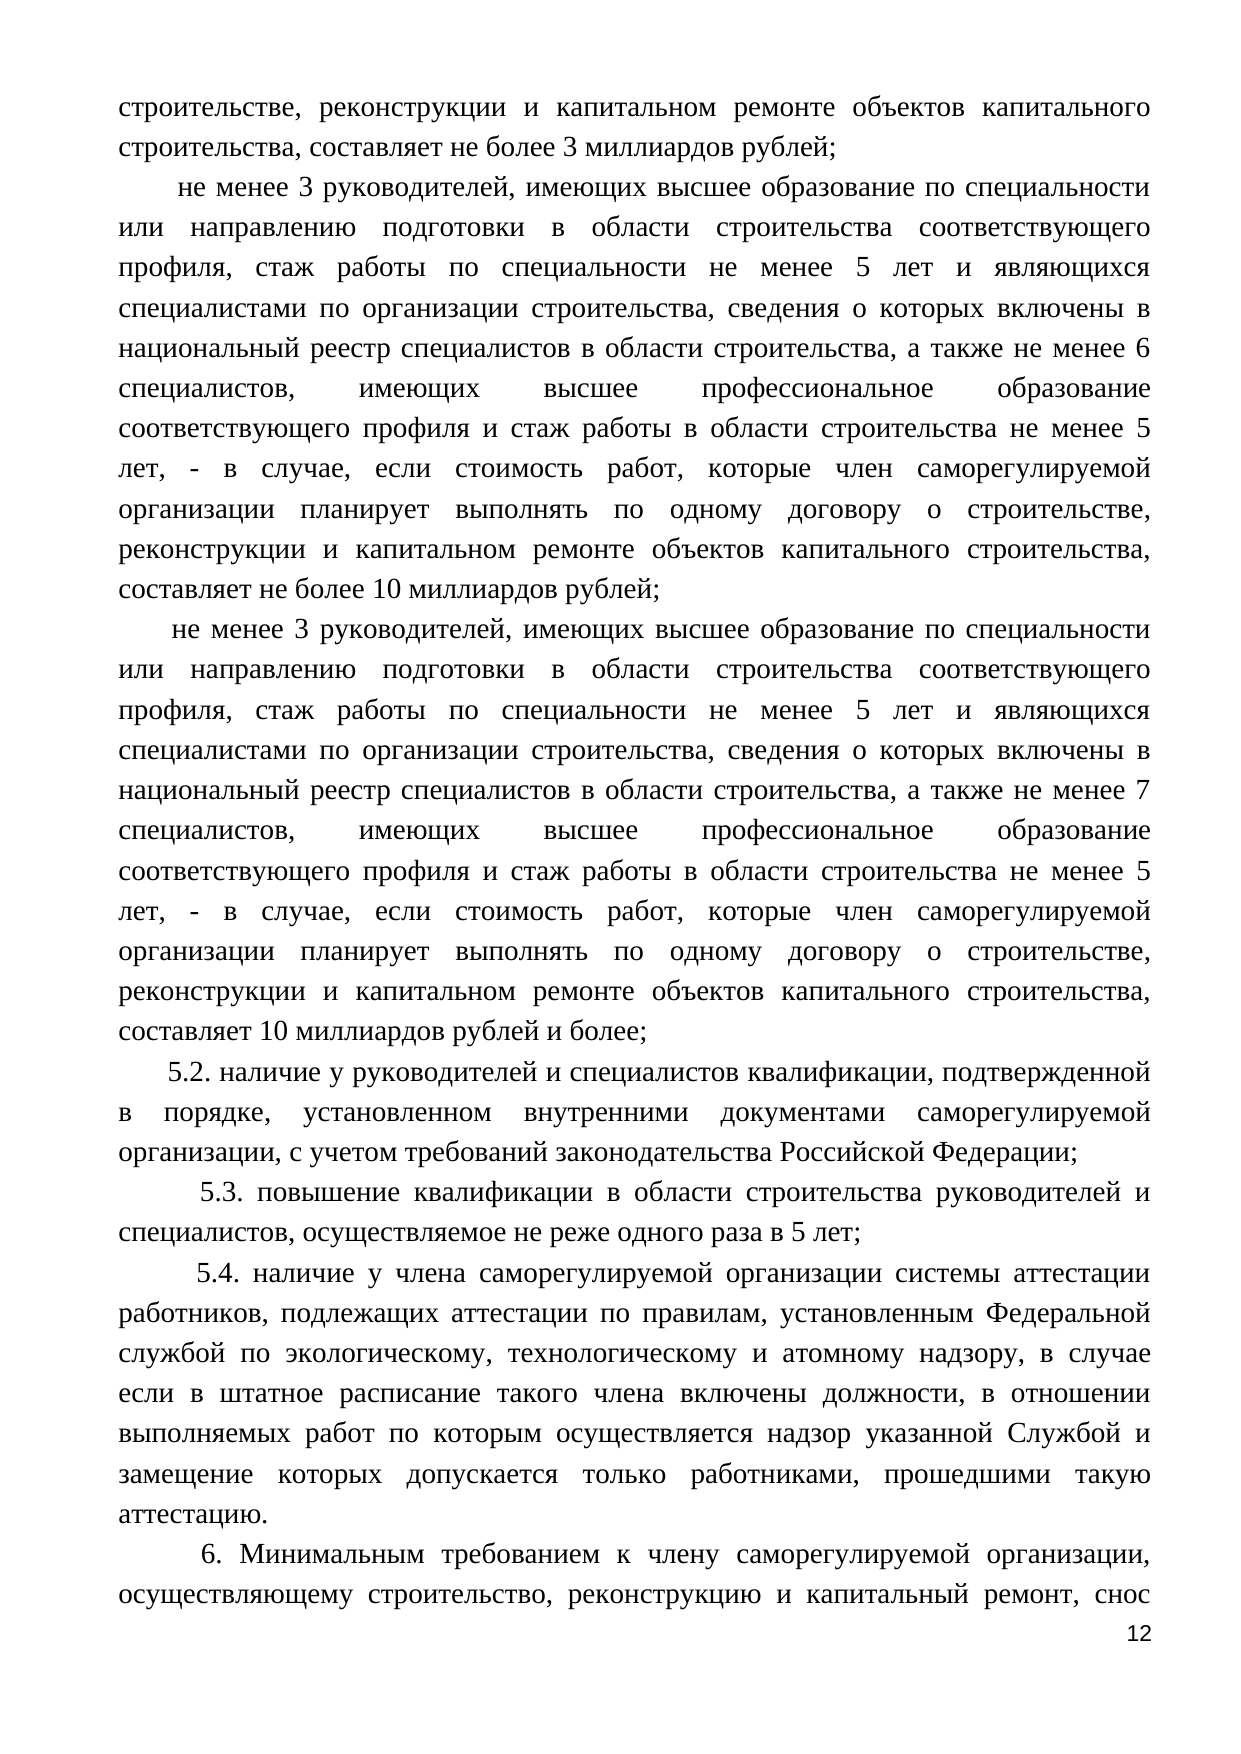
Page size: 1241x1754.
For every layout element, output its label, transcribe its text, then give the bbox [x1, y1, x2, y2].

text 5.3. повышение квалификации в области строительства руководителей и специалистов, осуществляемое не реже одного раза в 5 лет; [118, 1174, 1152, 1248]
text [118, 89, 1152, 162]
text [118, 1536, 1152, 1610]
text не менее 3 руководителей, имеющих высшее образование по специальности или направлению подготовки в области строительства соответствующего профиля, стаж работы по специальности не менее 5 лет и являющихся специалистами по организации строительства, сведения о которых включены в национальный реестр специалистов в области строительства, а также не менее 6 специалистов, имеющих высшее профессиональное образование соответствующего профиля и стаж работы в области строительства не менее 5 лет, - в случае, если стоимость работ, которые член саморегулируемой организации планирует выполнять по одному договору о строительстве, реконструкции и капитальном ремонте объектов капитального строительства, составляет не более 10 миллиардов рублей; [118, 169, 1152, 605]
text 5.4. наличие у члена саморегулируемой организации системы аттестации работников, подлежащих аттестации по правилам, установленным Федеральной службой по экологическому, технологическому и атомному надзору, в случае если в штатное расписание такого члена включены должности, в отношении выполняемых работ по которым осуществляется надзор указанной Службой и замещение которых допускается только работниками, прошедшими такую аттестацию. [118, 1255, 1152, 1529]
text не менее 3 руководителей, имеющих высшее образование по специальности или направлению подготовки в области строительства соответствующего профиля, стаж работы по специальности не менее 5 лет и являющихся специалистами по организации строительства, сведения о которых включены в национальный реестр специалистов в области строительства, а также не менее 7 специалистов, имеющих высшее профессиональное образование соответствующего профиля и стаж работы в области строительства не менее 5 лет, - в случае, если стоимость работ, которые член саморегулируемой организации планирует выполнять по одному договору о строительстве, реконструкции и капитальном ремонте объектов капитального строительства, составляет 10 миллиардов рублей и более; [118, 611, 1152, 1047]
text 5.2. наличие у руководителей и специалистов квалификации, подтвержденной в порядке, установленном внутренними документами саморегулируемой организации, с учетом требований законодательства Российской Федерации; [118, 1054, 1152, 1168]
